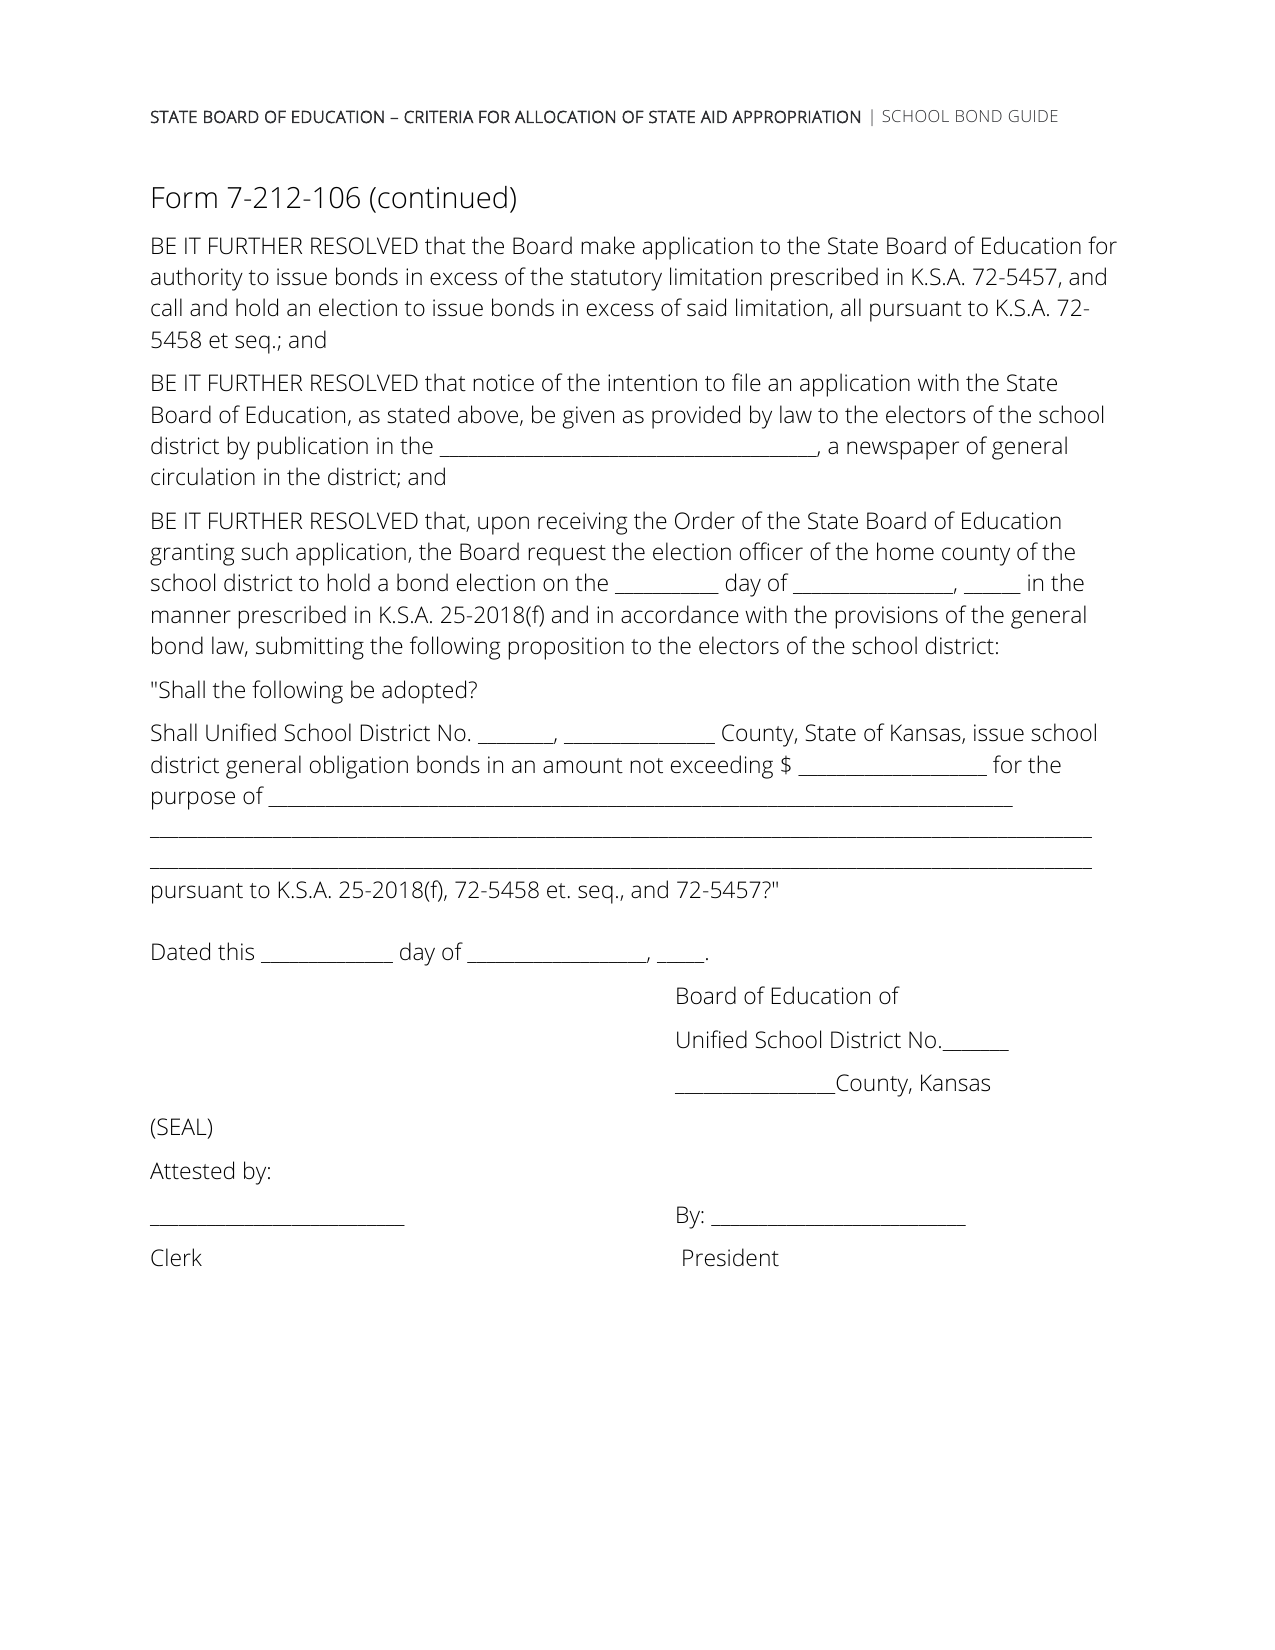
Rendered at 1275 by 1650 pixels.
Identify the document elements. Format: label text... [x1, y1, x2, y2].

text ___________________________ By: ___________________________ [150, 1199, 1125, 1230]
text ____________________________________________________________________________________________________ [150, 811, 1125, 842]
text Board of Education of [600, 980, 1125, 1011]
text BE IT FURTHER RESOLVED that the Board make application to the State Board of Education for authority to issue bonds in excess of the statutory limitation prescribed in K.S.A. 72-5457, and call and hold an election to issue bonds in excess of said limitation, all pursuant to K.S.A. 72-5458 et seq.; and [150, 230, 1125, 355]
subtitle Form 7-212-106 (continued) [150, 178, 1125, 217]
text (SEAL) [150, 1111, 1125, 1142]
text Dated this ______________ day of ___________________, _____. [150, 936, 1125, 967]
text ____________________________________________________________________________________________________ [150, 842, 1125, 874]
text Clerk President [150, 1242, 1125, 1274]
text BE IT FURTHER RESOLVED that, upon receiving the Order of the State Board of Education granting such application, the Board request the election officer of the home county of the school district to hold a bond election on the ___________ day of _________________, ______ in the manner prescribed in K.S.A. 25-2018(f) and in accordance with the provisions of the general bond law, submitting the following proposition to the electors of the school district: [150, 505, 1125, 661]
text BE IT FURTHER RESOLVED that notice of the intention to file an application with the State Board of Education, as stated above, be given as provided by law to the electors of the school district by publication in the ________________________________________, a newspaper of general circulation in the district; and [150, 367, 1125, 492]
text Attested by: [150, 1155, 1125, 1186]
text _________________County, Kansas [600, 1067, 1125, 1099]
text "Shall the following be adopted? [150, 674, 1125, 705]
text pursuant to K.S.A. 25-2018(f), 72-5458 et. seq., and 72-5457?" [150, 874, 1125, 905]
text Shall Unified School District No. ________, ________________ County, State of Kansas, issue school district general obligation bonds in an amount not exceeding $ ____________________ for the purpose of _______________________________________________________________________________ [150, 717, 1125, 811]
text Unified School District No._______ [600, 1024, 1125, 1055]
